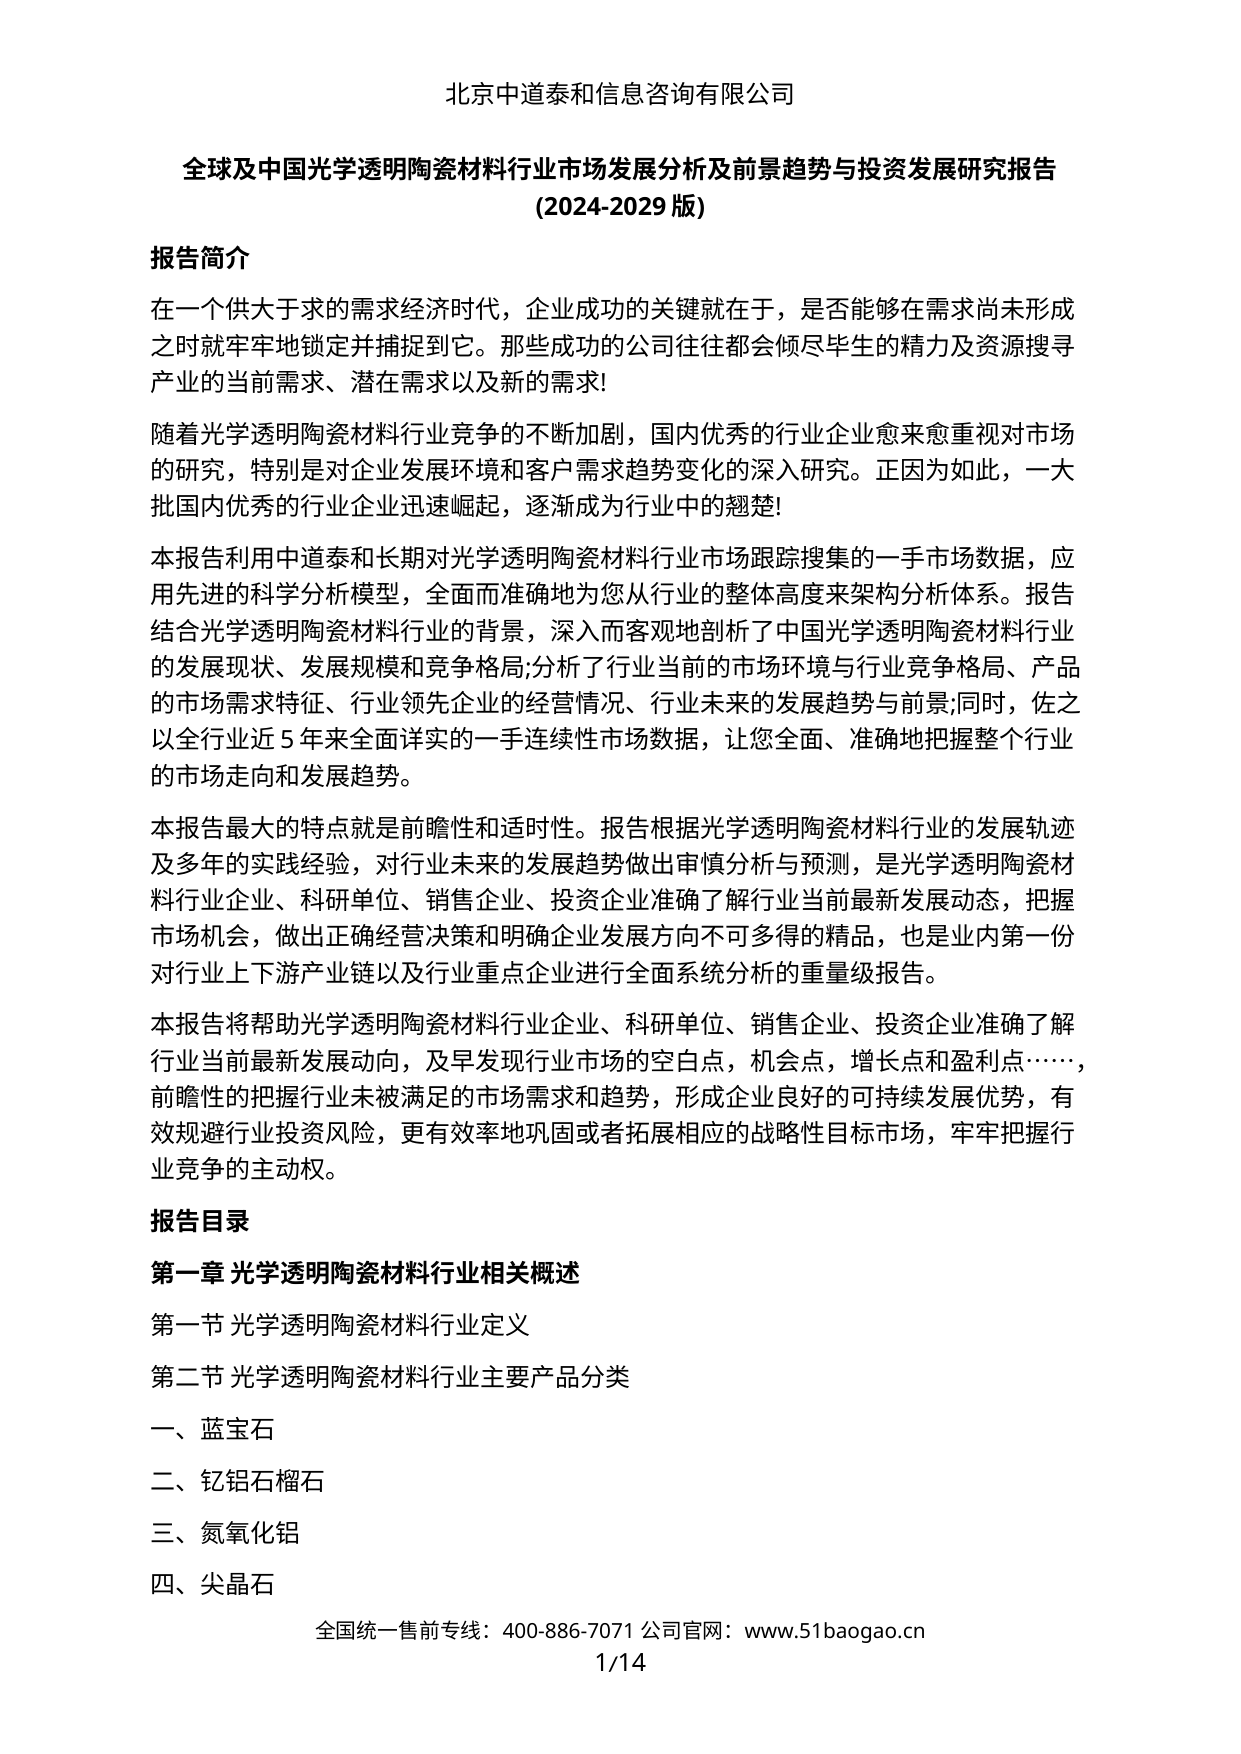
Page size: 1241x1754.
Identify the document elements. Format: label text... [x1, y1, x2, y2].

text 四、尖晶石 [150, 1565, 1090, 1601]
text 一、蓝宝石 [150, 1409, 1090, 1446]
text 全球及中国光学透明陶瓷材料行业市场发展分析及前景趋势与投资发展研究报告(2024-2029版) [150, 150, 1090, 222]
text 报告目录 [150, 1202, 1090, 1238]
text 随着光学透明陶瓷材料行业竞争的不断加剧，国内优秀的行业企业愈来愈重视对市场的研究，特别是对企业发展环境和客户需求趋势变化的深入研究。正因为如此，一大批国内优秀的行业企业迅速崛起，逐渐成为行业中的翘楚! [150, 414, 1090, 523]
text 本报告利用中道泰和长期对光学透明陶瓷材料行业市场跟踪搜集的一手市场数据，应用先进的科学分析模型，全面而准确地为您从行业的整体高度来架构分析体系。报告结合光学透明陶瓷材料行业的背景，深入而客观地剖析了中国光学透明陶瓷材料行业的发展现状、发展规模和竞争格局;分析了行业当前的市场环境与行业竞争格局、产品的市场需求特征、行业领先企业的经营情况、行业未来的发展趋势与前景;同时，佐之以全行业近5年来全面详实的一手连续性市场数据，让您全面、准确地把握整个行业的市场走向和发展趋势。 [150, 539, 1090, 792]
text 三、氮氧化铝 [150, 1513, 1090, 1549]
text 二、钇铝石榴石 [150, 1461, 1090, 1497]
text 报告简介 [150, 238, 1090, 274]
text 本报告将帮助光学透明陶瓷材料行业企业、科研单位、销售企业、投资企业准确了解行业当前最新发展动向，及早发现行业市场的空白点，机会点，增长点和盈利点……，前瞻性的把握行业未被满足的市场需求和趋势，形成企业良好的可持续发展优势，有效规避行业投资风险，更有效率地巩固或者拓展相应的战略性目标市场，牢牢把握行业竞争的主动权。 [150, 1005, 1090, 1186]
text 本报告最大的特点就是前瞻性和适时性。报告根据光学透明陶瓷材料行业的发展轨迹及多年的实践经验，对行业未来的发展趋势做出审慎分析与预测，是光学透明陶瓷材料行业企业、科研单位、销售企业、投资企业准确了解行业当前最新发展动态，把握市场机会，做出正确经营决策和明确企业发展方向不可多得的精品，也是业内第一份对行业上下游产业链以及行业重点企业进行全面系统分析的重量级报告。 [150, 808, 1090, 989]
text 第一章 光学透明陶瓷材料行业相关概述 [150, 1254, 1090, 1290]
text 第一节 光学透明陶瓷材料行业定义 [150, 1306, 1090, 1342]
text 在一个供大于求的需求经济时代，企业成功的关键就在于，是否能够在需求尚未形成之时就牢牢地锁定并捕捉到它。那些成功的公司往往都会倾尽毕生的精力及资源搜寻产业的当前需求、潜在需求以及新的需求! [150, 290, 1090, 399]
text 第二节 光学透明陶瓷材料行业主要产品分类 [150, 1357, 1090, 1394]
